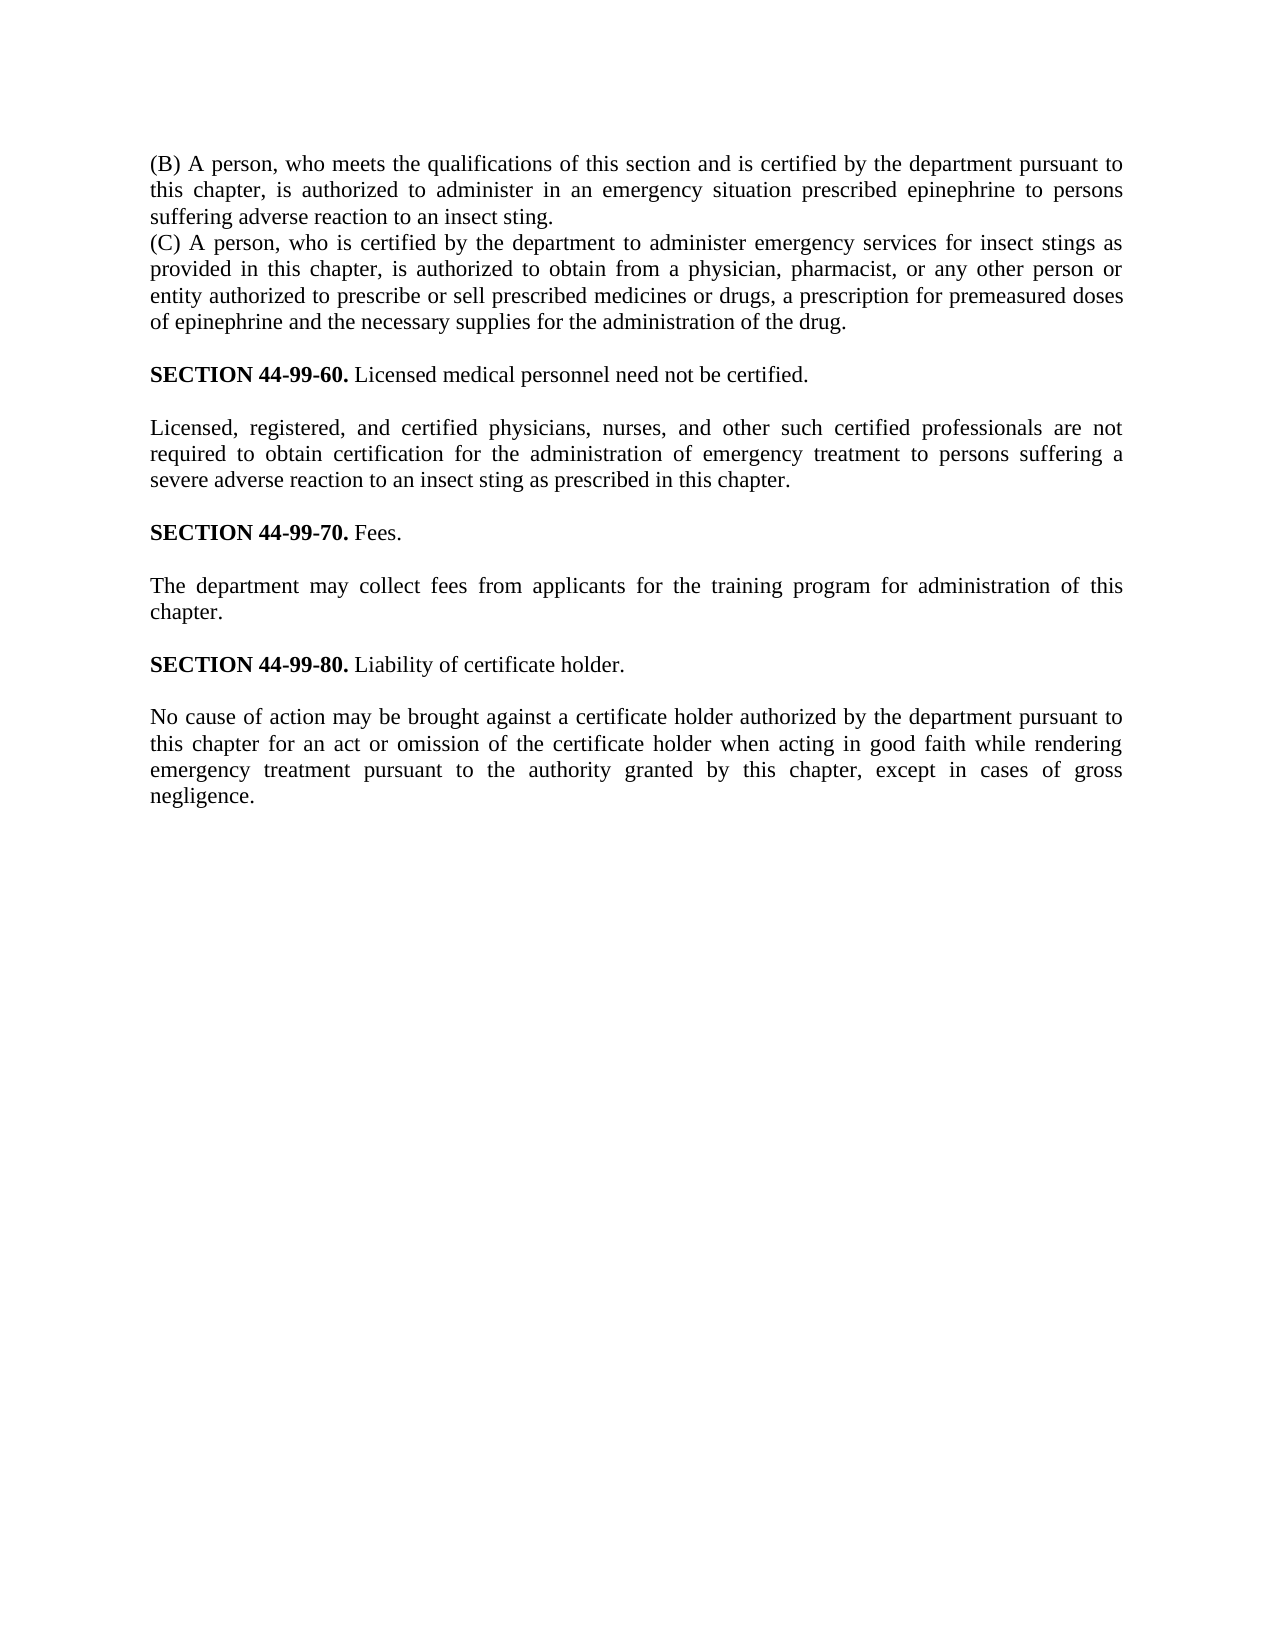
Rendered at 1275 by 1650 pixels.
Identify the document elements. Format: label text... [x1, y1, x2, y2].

text The department may collect fees from applicants for the training program for administration of this chapter. [150, 572, 1125, 624]
text SECTION 44-99-60. Licensed medical personnel need not be certified. [150, 361, 1125, 387]
text Licensed, registered, and certified physicians, nurses, and other such certified professionals are not required to obtain certification for the administration of emergency treatment to persons suffering a severe adverse reaction to an insect sting as prescribed in this chapter. [150, 413, 1125, 493]
text (C) A person, who is certified by the department to administer emergency services for insect stings as provided in this chapter, is authorized to obtain from a physician, pharmacist, or any other person or entity authorized to prescribe or sell prescribed medicines or drugs, a prescription for premeasured doses of epinephrine and the necessary supplies for the administration of the drug. [150, 229, 1125, 334]
text (B) A person, who meets the qualifications of this section and is certified by the department pursuant to this chapter, is authorized to administer in an emergency situation prescribed epinephrine to persons suffering adverse reaction to an insect sting. [150, 150, 1125, 229]
text SECTION 44-99-80. Liability of certificate holder. [150, 651, 1125, 677]
text No cause of action may be brought against a certificate holder authorized by the department pursuant to this chapter for an act or omission of the certificate holder when acting in good faith while rendering emergency treatment pursuant to the authority granted by this chapter, except in cases of gross negligence. [150, 703, 1125, 809]
text SECTION 44-99-70. Fees. [150, 519, 1125, 545]
